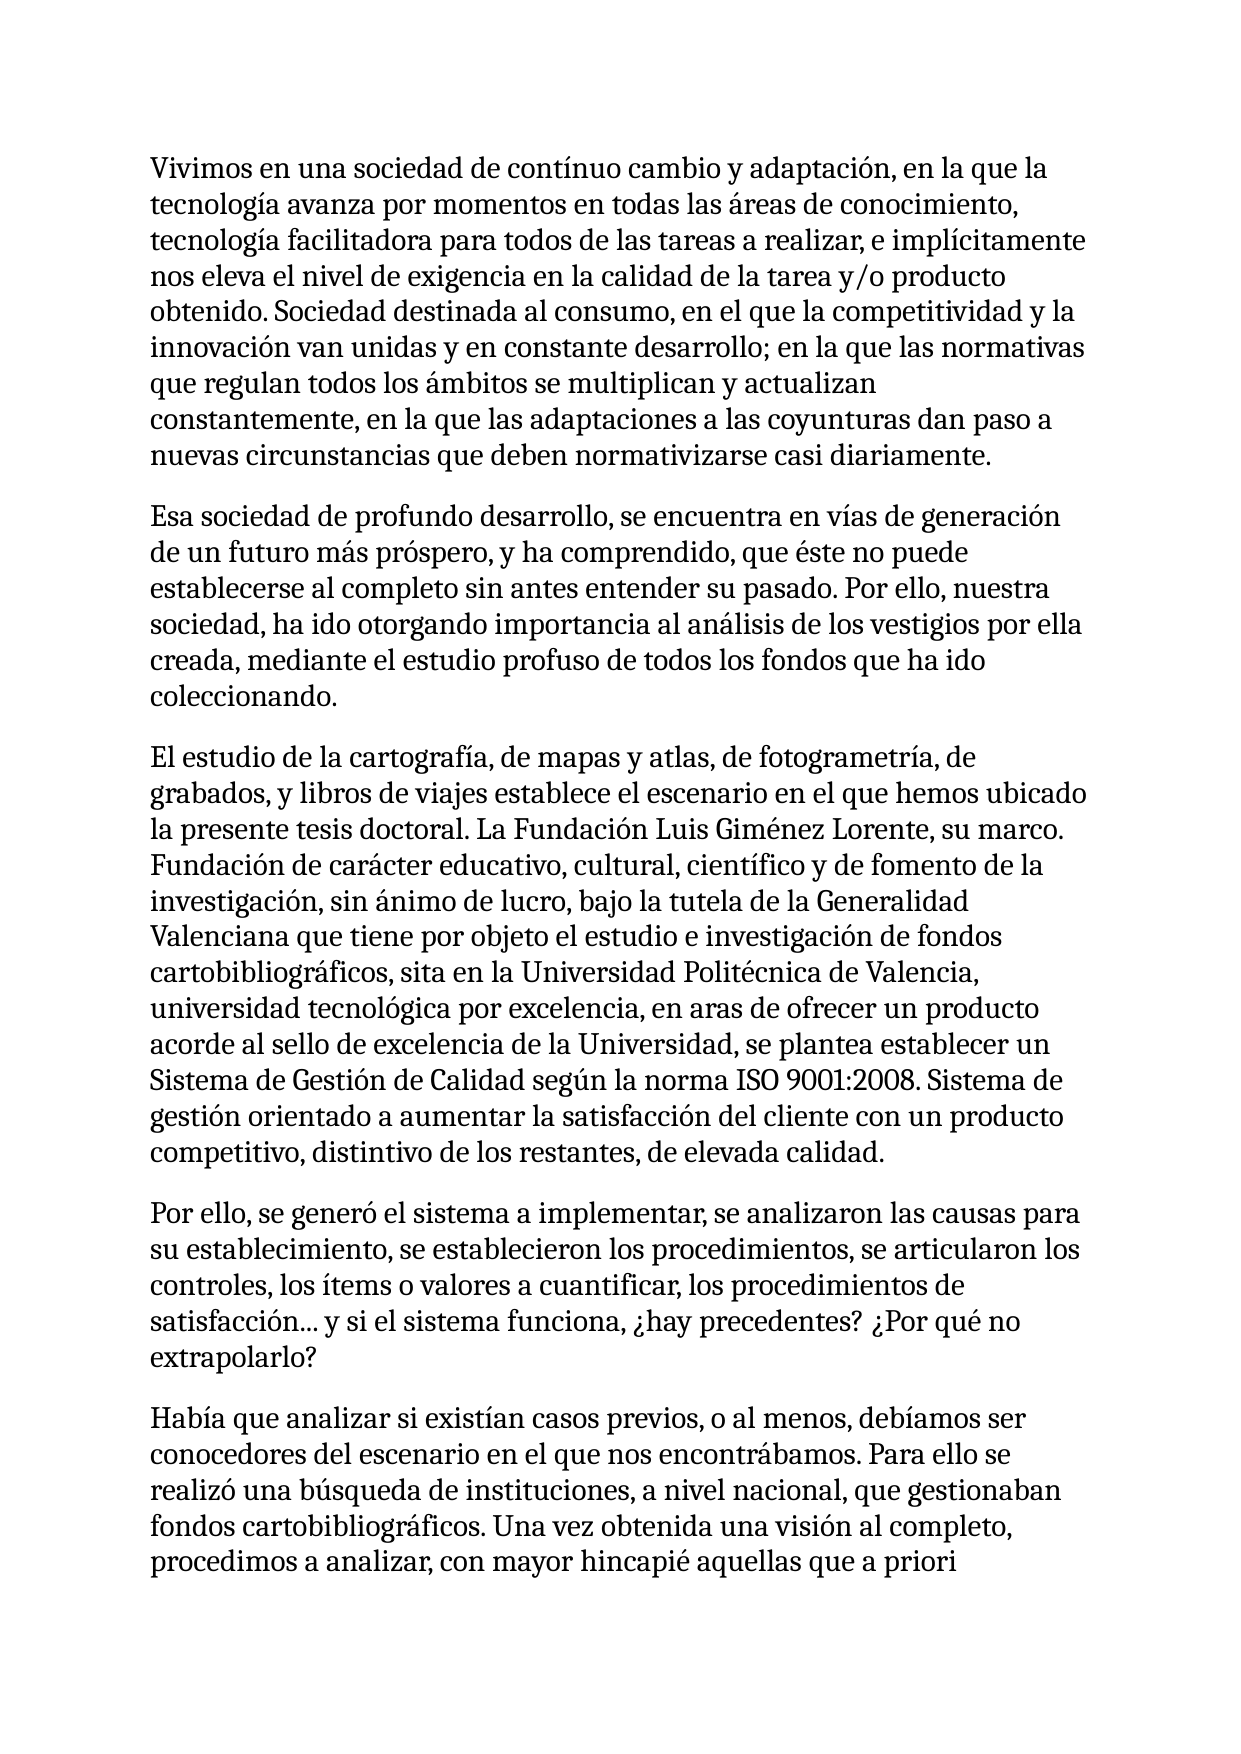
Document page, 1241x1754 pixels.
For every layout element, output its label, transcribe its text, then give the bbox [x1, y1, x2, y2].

text Por ello, se generó el sistema a implementar, se analizaron las causas para su establecimiento, se establecieron los procedimientos, se articularon los controles, los ítems o valores a cuantificar, los procedimientos de satisfacción... y si el sistema funciona, ¿hay precedentes? ¿Por qué no extrapolarlo? [150, 1231, 1090, 1411]
text Esa sociedad de profundo desarrollo, se encuentra en vías de generación de un futuro más próspero, y ha comprendido, que éste no puede establecerse al completo sin antes entender su pasado. Por ello, nuestra sociedad, ha ido otorgando importancia al análisis de los vestigios por ella creada, mediante el estudio profuso de todos los fondos que ha ido coleccionando. [150, 534, 1090, 750]
text El estudio de la cartografía, de mapas y atlas, de fotogrametría, de grabados, y libros de viajes establece el escenario en el que hemos ubicado la presente tesis doctoral. La Fundación Luis Giménez Lorente, su marco. Fundación de carácter educativo, cultural, científico y de fomento de la investigación, sin ánimo de lucro, bajo la tutela de la Generalidad Valenciana que tiene por objeto el estudio e investigación de fondos cartobibliográficos, sita en la Universidad Politécnica de Valencia, universidad tecnológica por excelencia, en aras de ofrecer un producto acorde al sello de excelencia de la Universidad, se plantea establecer un Sistema de Gestión de Calidad según la norma ISO 9001:2008. Sistema de gestión orientado a aumentar la satisfacción del cliente con un producto competitivo, distintivo de los restantes, de elevada calidad. [150, 775, 1090, 1206]
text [150, 1436, 1090, 1580]
text Vivimos en una sociedad de contínuo cambio y adaptación, en la que la tecnología avanza por momentos en todas las áreas de conocimiento, tecnología facilitadora para todos de las tareas a realizar, e implícitamente nos eleva el nivel de exigencia en la calidad de la tarea y/o producto obtenido. Sociedad destinada al consumo, en el que la competitividad y la innovación van unidas y en constante desarrollo; en la que las normativas que regulan todos los ámbitos se multiplican y actualizan constantemente, en la que las adaptaciones a las coyunturas dan paso a nuevas circunstancias que deben normativizarse casi diariamente. [150, 150, 1090, 509]
